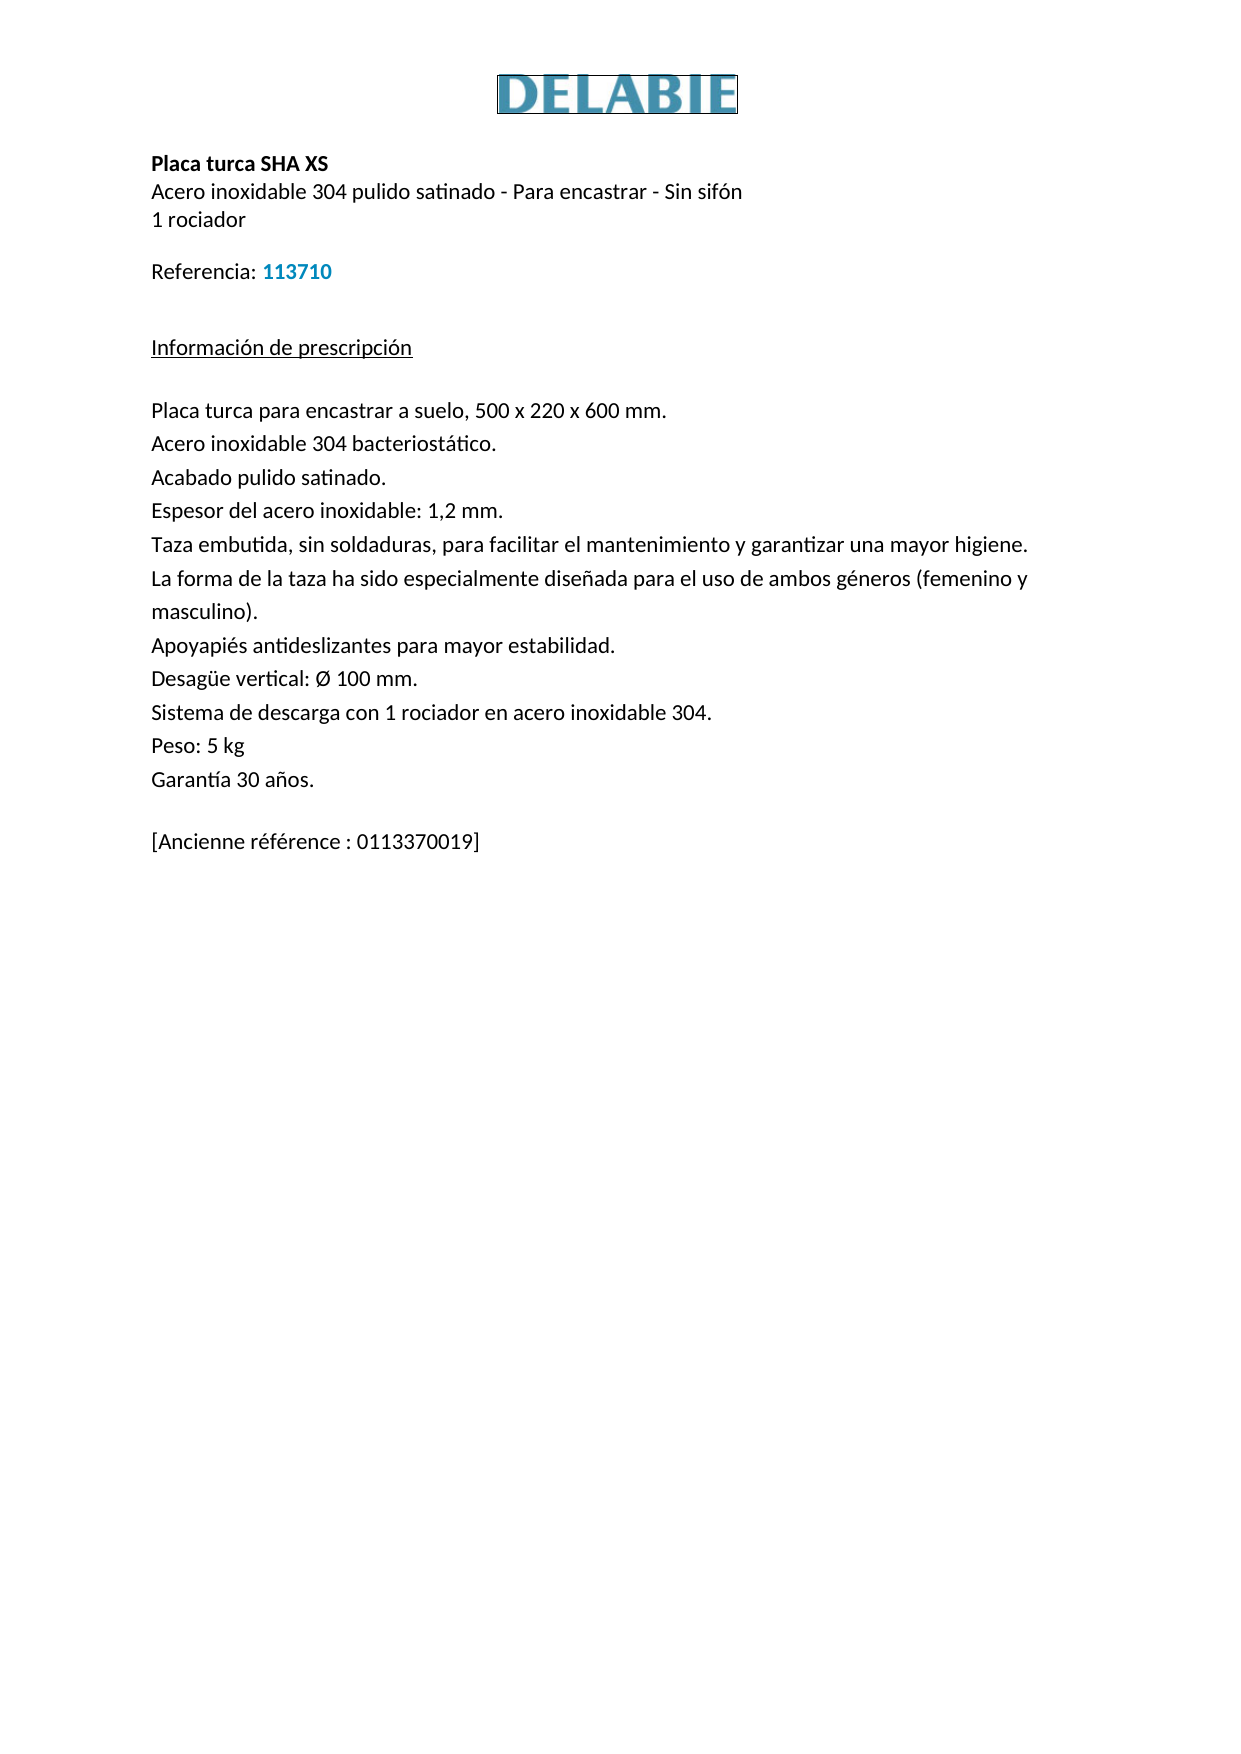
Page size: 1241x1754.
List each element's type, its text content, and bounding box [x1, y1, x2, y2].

text 1 rociador [151, 205, 1084, 233]
picture [498, 76, 737, 113]
text Acero inoxidable 304 bacteriostático. [151, 429, 1084, 458]
text Espesor del acero inoxidable: 1,2 mm. [151, 497, 1084, 525]
text Acero inoxidable 304 pulido satinado - Para encastrar - Sin sifón [151, 177, 1084, 205]
text Referencia: 113710 [151, 257, 1084, 285]
text Peso: 5 kg [151, 731, 1084, 759]
text Placa turca SHA XS [151, 149, 1084, 177]
text [Ancienne référence : 0113370019] [151, 827, 1084, 855]
text Desagüe vertical: Ø 100 mm. [151, 664, 1084, 692]
text La forma de la taza ha sido especialmente diseñada para el uso de ambos géneros (femenino y masculino). [151, 564, 1084, 625]
text Acabado pulido satinado. [151, 463, 1084, 491]
text Taza embutida, sin soldaduras, para facilitar el mantenimiento y garantizar una mayor higiene. [151, 530, 1084, 558]
text Garantía 30 años. [151, 765, 1084, 793]
text Información de prescripción [151, 333, 1084, 361]
text Placa turca para encastrar a suelo, 500 x 220 x 600 mm. [151, 396, 1084, 424]
text Sistema de descarga con 1 rociador en acero inoxidable 304. [151, 698, 1084, 726]
text Apoyapiés antideslizantes para mayor estabilidad. [151, 631, 1084, 659]
